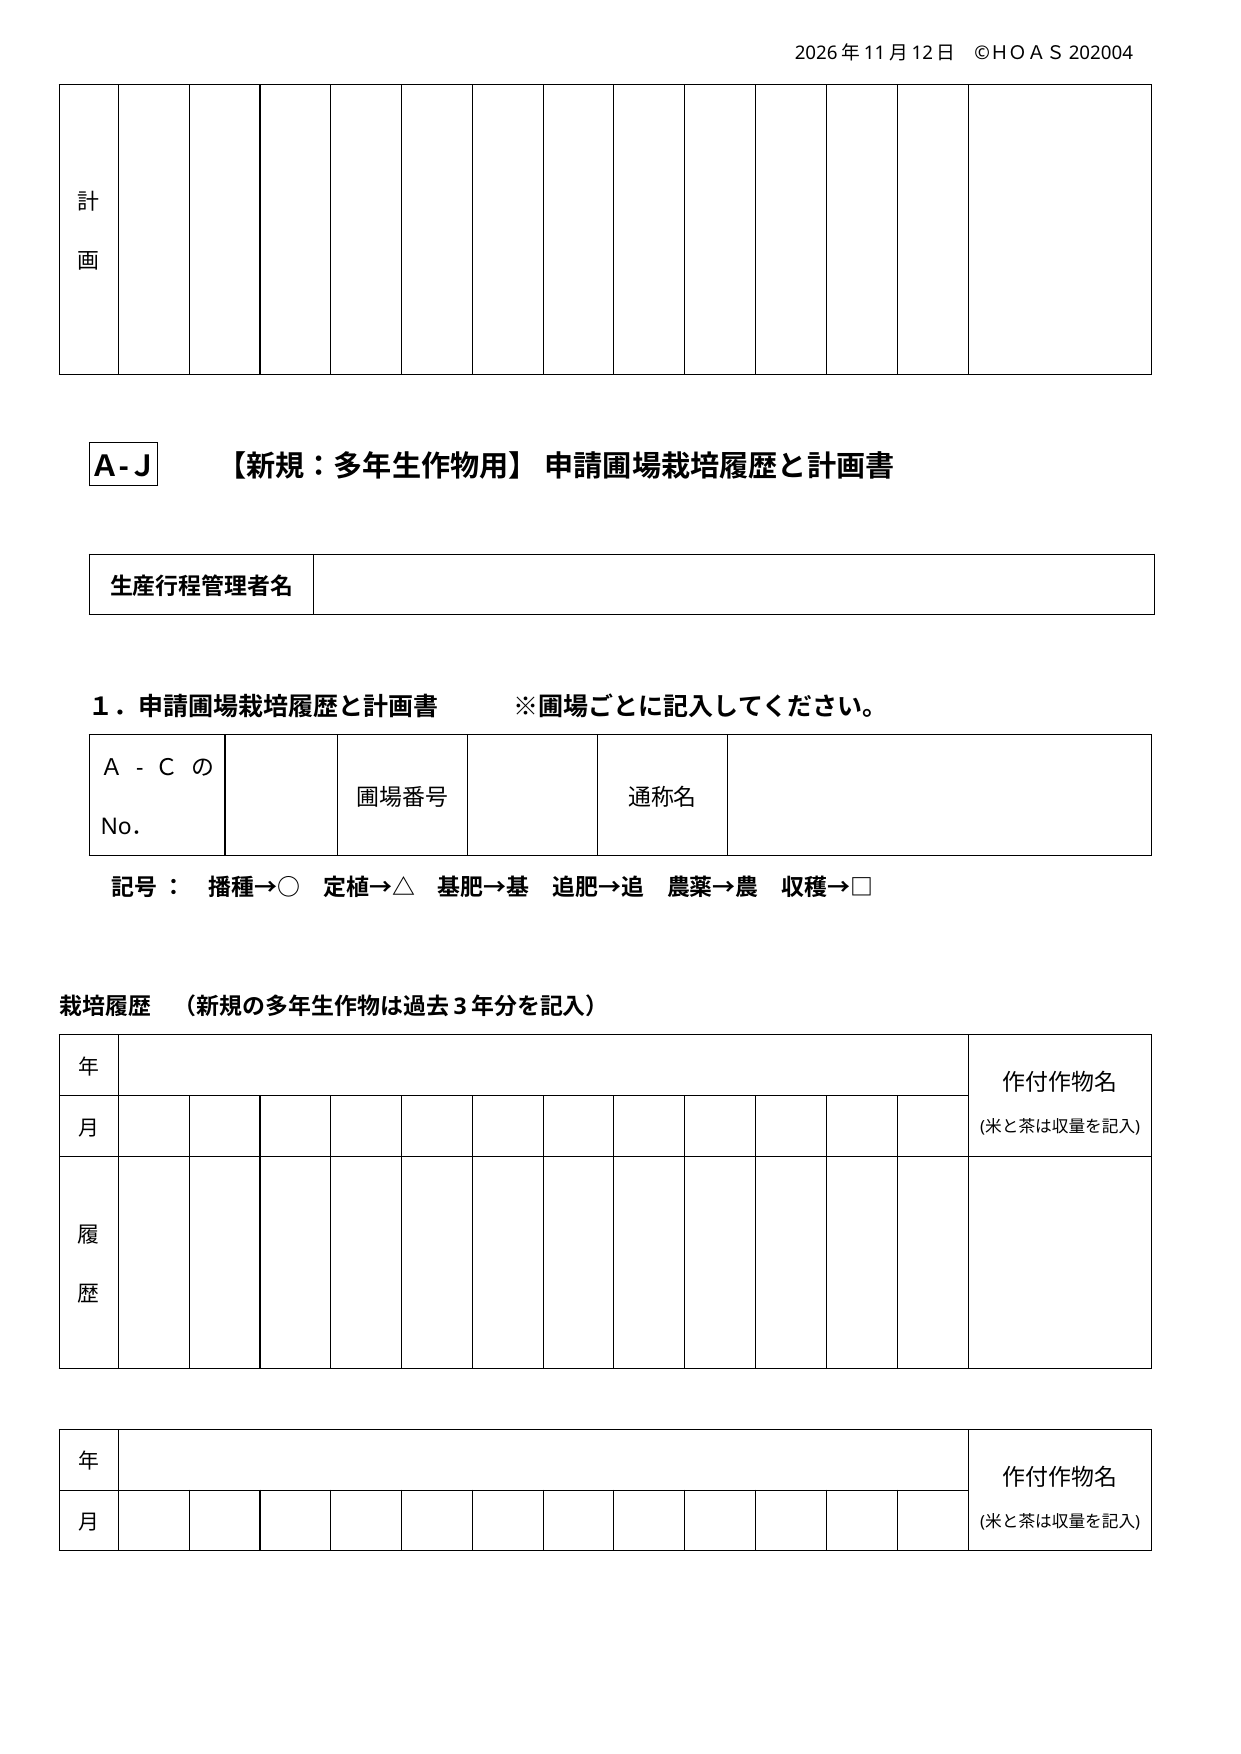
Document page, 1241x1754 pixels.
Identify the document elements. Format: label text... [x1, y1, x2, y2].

table_header Ａ-ＣのNo． [90, 735, 224, 854]
table_header 通称名 [598, 735, 727, 854]
table_cell [119, 1491, 189, 1550]
table_cell 月 [60, 1096, 118, 1156]
table_cell [190, 1157, 259, 1368]
text 栽培履歴 （新規の多年生作物は過去3年分を記入） [59, 975, 1152, 1034]
table_cell [827, 1491, 897, 1550]
text １．申請圃場栽培履歴と計画書 ※圃場ごとに記入してください。 [89, 675, 1152, 734]
table_cell [331, 1491, 401, 1550]
table_cell [969, 85, 1151, 374]
table_header [226, 735, 337, 854]
table_cell [261, 1157, 330, 1368]
table_cell [402, 85, 472, 374]
table_cell [969, 1157, 1151, 1368]
table_header 年 [60, 1035, 118, 1095]
text Ａ-Ｊ 【新規：多年生作物用】 申請圃場栽培履歴と計画書 [89, 434, 1152, 494]
table_cell [544, 1096, 613, 1156]
table_cell [190, 85, 259, 374]
table_cell [685, 1157, 755, 1368]
table_cell [898, 1157, 968, 1368]
table_cell 履 歴 [60, 1157, 118, 1368]
table_cell [898, 1096, 968, 1156]
table_cell 計画 [60, 85, 118, 374]
table_cell [331, 85, 401, 374]
table_cell [756, 85, 826, 374]
table_cell [261, 1096, 330, 1156]
table_cell [473, 85, 543, 374]
table_header 年 [60, 1430, 118, 1489]
table_cell [685, 1491, 755, 1550]
table_cell [614, 1157, 684, 1368]
text 記号 ： 播種→○ 定植→△ 基肥→基 追肥→追 農薬→農 収穫→□ [89, 856, 1152, 915]
table_cell [827, 85, 897, 374]
table_cell [473, 1491, 543, 1550]
table_cell [544, 85, 613, 374]
table_header [468, 735, 597, 854]
table_cell [190, 1491, 259, 1550]
table_cell [544, 1491, 613, 1550]
table_header 作付作物名 (米と茶は収量を記入) [969, 1035, 1151, 1156]
table_cell [402, 1157, 472, 1368]
table_cell [261, 1491, 330, 1550]
table_header [119, 1430, 968, 1489]
table_cell 月 [60, 1491, 118, 1550]
table_cell [261, 85, 330, 374]
table_cell [898, 85, 968, 374]
table_header [119, 1035, 968, 1095]
table_cell [473, 1096, 543, 1156]
table_cell [827, 1096, 897, 1156]
table_cell [544, 1157, 613, 1368]
table_cell [614, 1491, 684, 1550]
table_cell [331, 1157, 401, 1368]
table_cell [402, 1491, 472, 1550]
table_cell [331, 1096, 401, 1156]
table_cell [756, 1157, 826, 1368]
table_cell [898, 1491, 968, 1550]
table_cell [190, 1096, 259, 1156]
table_header 生産行程管理者名 [90, 555, 313, 614]
table_cell [685, 85, 755, 374]
table_header [728, 735, 1151, 854]
table_cell [685, 1096, 755, 1156]
table_cell [473, 1157, 543, 1368]
table_header 圃場番号 [338, 735, 467, 854]
table_cell [827, 1157, 897, 1368]
table_cell [756, 1096, 826, 1156]
table_cell [614, 85, 684, 374]
table_cell [756, 1491, 826, 1550]
table_cell [119, 1157, 189, 1368]
table_cell [119, 1096, 189, 1156]
table_cell [402, 1096, 472, 1156]
table_header 作付作物名 (米と茶は収量を記入) [969, 1430, 1151, 1550]
table_header [314, 555, 1154, 614]
table_cell [119, 85, 189, 374]
table_cell [614, 1096, 684, 1156]
